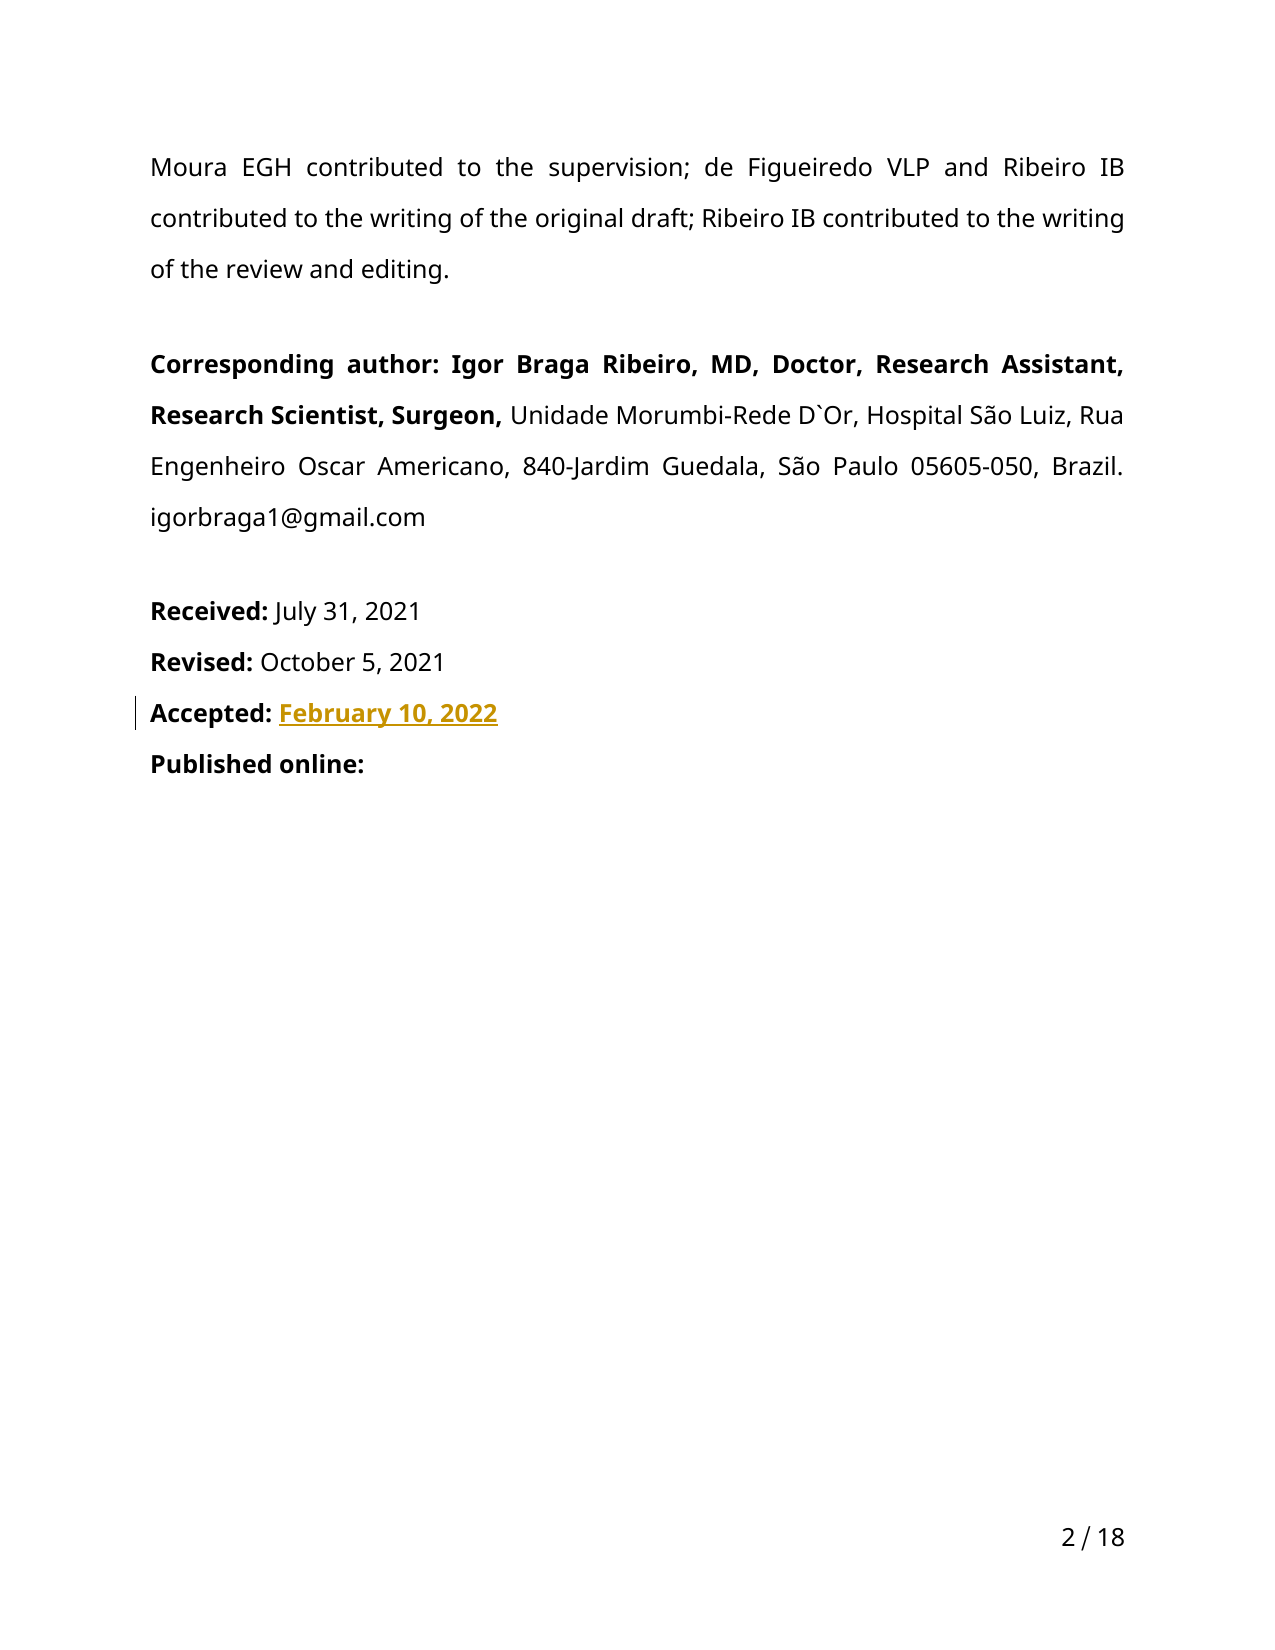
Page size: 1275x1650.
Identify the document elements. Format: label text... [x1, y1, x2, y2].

text Received: July 31, 2021 [150, 593, 1125, 628]
text Published online: [150, 747, 1125, 781]
text Corresponding author: Igor Braga Ribeiro, MD, Doctor, Research Assistant, Research Scientist, Surgeon, Unidade Morumbi-Rede D`Or, Hospital São Luiz, Rua Engenheiro Oscar Americano, 840-Jardim Guedala, São Paulo 05605-050, Brazil. igorbraga1@gmail.com [150, 346, 1125, 533]
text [150, 150, 1125, 286]
text Accepted: [150, 696, 1125, 730]
text Revised: October 5, 2021 [150, 644, 1125, 679]
